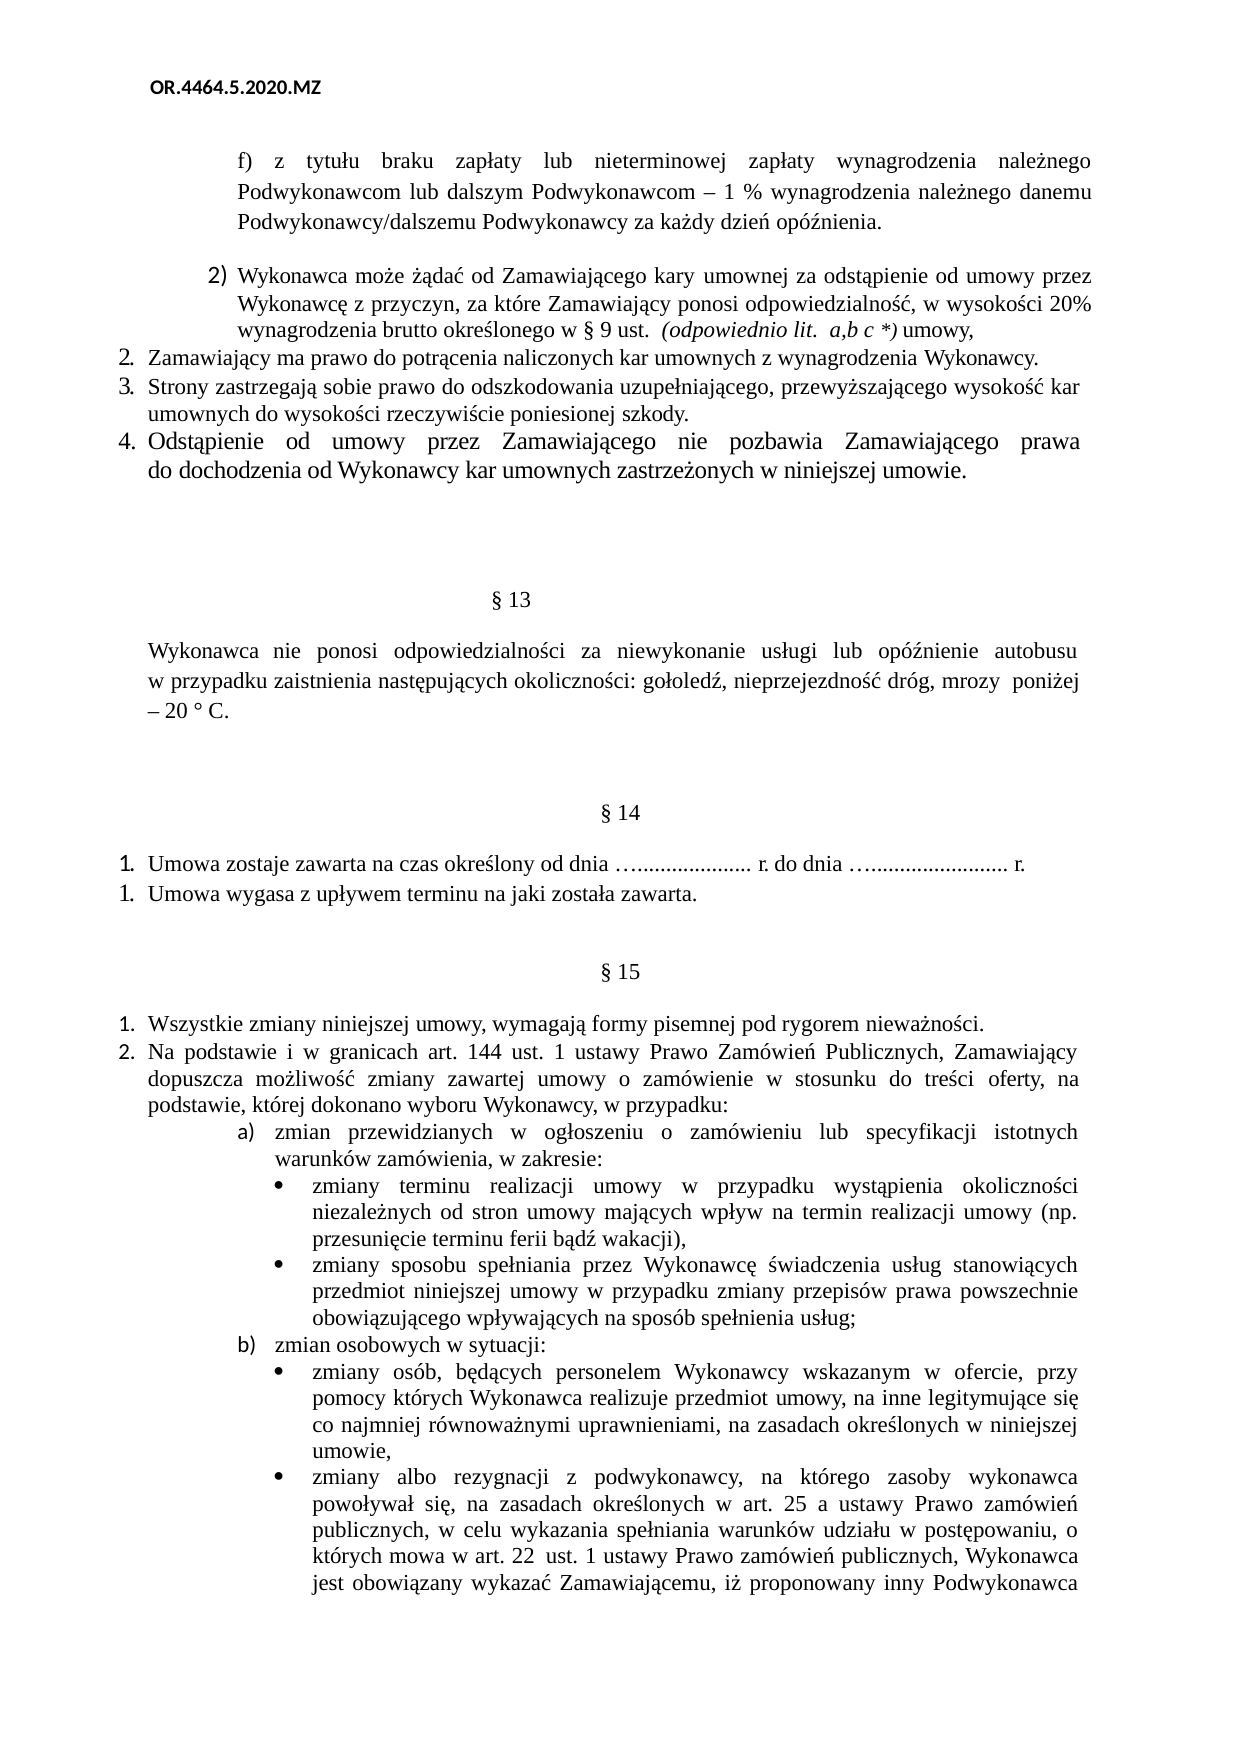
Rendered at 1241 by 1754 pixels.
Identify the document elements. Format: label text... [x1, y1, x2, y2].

text Wykonawca nie ponosi odpowiedzialności za niewykonanie usługi lub opóźnienie autobusu w przypadku zaistnienia następujących okoliczności: gołoledź, nieprzejezdność dróg, mrozy poniżej – 20 ° C. [148, 637, 1079, 723]
list zmiany osób, będących personelem Wykonawcy wskazanym w ofercie, przy pomocy których Wykonawca realizuje przedmiot umowy, na inne legitymujące się co najmniej równoważnymi uprawnieniami, na zasadach określonych w niniejszej umowie, [274, 1358, 1079, 1463]
list Wykonawca może żądać od Zamawiającego kary umownej za odstąpienie od umowy przez Wykonawcę z przyczyn, za które Zamawiający ponosi odpowiedzialność, w wysokości 20% wynagrodzenia brutto określonego w § 9 ust. (odpowiednio lit. a,b c *) umowy, [207, 259, 1093, 342]
list zmian osobowych w sytuacji: [237, 1330, 1079, 1358]
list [274, 1463, 1079, 1595]
list Odstąpienie od umowy przez Zamawiającego nie pozbawia Zamawiającego prawa do dochodzenia od Wykonawcy kar umownych zastrzeżonych w niniejszej umowie. [118, 426, 1081, 484]
text § 13 [148, 586, 874, 612]
text f) z tytułu braku zapłaty lub nieterminowej zapłaty wynagrodzenia należnego Podwykonawcom lub dalszym Podwykonawcom – 1 % wynagrodzenia należnego danemu Podwykonawcy/dalszemu Podwykonawcy za każdy dzień opóźnienia. [237, 148, 1093, 234]
list zmiany sposobu spełniania przez Wykonawcę świadczenia usług stanowiących przedmiot niniejszej umowy w przypadku zmiany przepisów prawa powszechnie obowiązującego wpływających na sposób spełnienia usług; [274, 1251, 1079, 1330]
list Wszystkie zmiany niniejszej umowy, wymagają formy pisemnej pod rygorem nieważności. [118, 1009, 1093, 1037]
list zmiany terminu realizacji umowy w przypadku wystąpienia okoliczności niezależnych od stron umowy mających wpływ na termin realizacji umowy (np. przesunięcie terminu ferii bądź wakacji), [274, 1172, 1079, 1251]
list zmian przewidzianych w ogłoszeniu o zamówieniu lub specyfikacji istotnych warunków zamówienia, w zakresie: [237, 1117, 1079, 1172]
list Zamawiający ma prawo do potrącenia naliczonych kar umownych z wynagrodzenia Wykonawcy. [118, 342, 1081, 371]
list Na podstawie i w granicach art. 144 ust. 1 ustawy Prawo Zamówień Publicznych, Zamawiający dopuszcza możliwość zmiany zawartej umowy o zamówienie w stosunku do treści oferty, na podstawie, której dokonano wyboru Wykonawcy, w przypadku: [118, 1037, 1079, 1117]
list Umowa wygasa z upływem terminu na jaki została zawarta. [118, 878, 1079, 907]
text § 15 [148, 958, 1093, 984]
list Umowa zostaje zawarta na czas określony od dnia ….................... r. do dnia …........................ r. [118, 847, 1093, 878]
text § 14 [148, 798, 1093, 827]
list Strony zastrzegają sobie prawo do odszkodowania uzupełniającego, przewyższającego wysokość kar umownych do wysokości rzeczywiście poniesionej szkody. [118, 371, 1081, 426]
